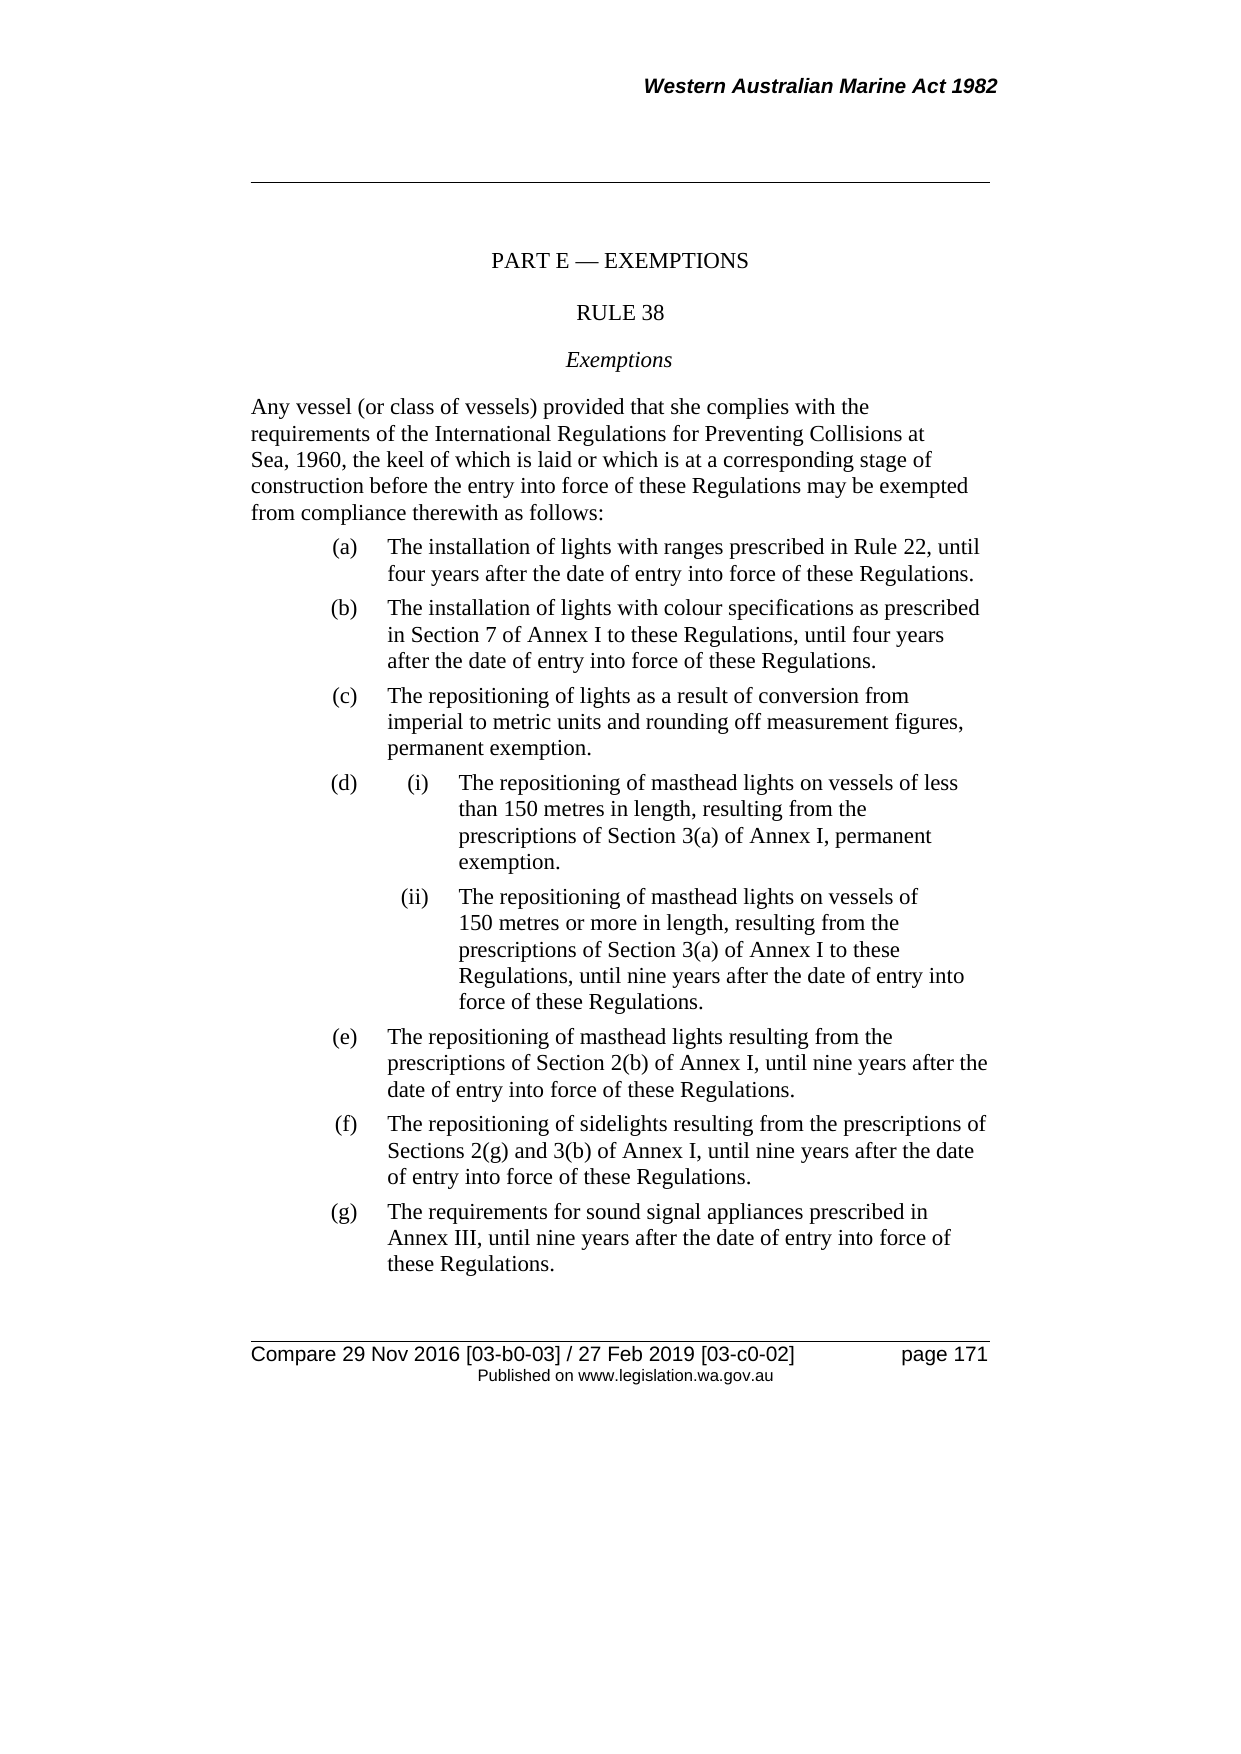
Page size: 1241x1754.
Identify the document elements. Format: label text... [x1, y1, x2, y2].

text (e) The repositioning of masthead lights resulting from the prescriptions of Section 2(b) of Annex I, until nine years after the date of entry into force of these Regulations. [251, 1023, 990, 1102]
text (ii) The repositioning of masthead lights on vessels of 150 metres or more in length, resulting from the prescriptions of Section 3(a) of Annex I to these Regulations, until nine years after the date of entry into force of these Regulations. [251, 883, 990, 1015]
text (b) The installation of lights with colour specifications as prescribed in Section 7 of Annex I to these Regulations, until four years after the date of entry into force of these Regulations. [251, 594, 990, 673]
text (a) The installation of lights with ranges prescribed in Rule 22, until four years after the date of entry into force of these Regulations. [251, 533, 990, 586]
subtitle RULE 38 [251, 299, 990, 325]
text (f) The repositioning of sidelights resulting from the prescriptions of Sections 2(g) and 3(b) of Annex I, until nine years after the date of entry into force of these Regulations. [251, 1110, 990, 1189]
subtitle PART E — EXEMPTIONS [251, 247, 990, 274]
text Any vessel (or class of vessels) provided that she complies with the requirements of the International Regulations for Preventing Collisions at Sea, 1960, the keel of which is laid or which is at a corresponding stage of construction before the entry into force of these Regulations may be exempted from compliance therewith as follows: [251, 393, 990, 525]
subtitle Exemptions [251, 346, 990, 372]
text (c) The repositioning of lights as a result of conversion from imperial to metric units and rounding off measurement figures, permanent exemption. [251, 682, 990, 761]
text (g) The requirements for sound signal appliances prescribed in Annex III, until nine years after the date of entry into force of these Regulations. [251, 1198, 990, 1277]
text (d) (i) The repositioning of masthead lights on vessels of less than 150 metres in length, resulting from the prescriptions of Section 3(a) of Annex I, permanent exemption. [251, 769, 990, 874]
